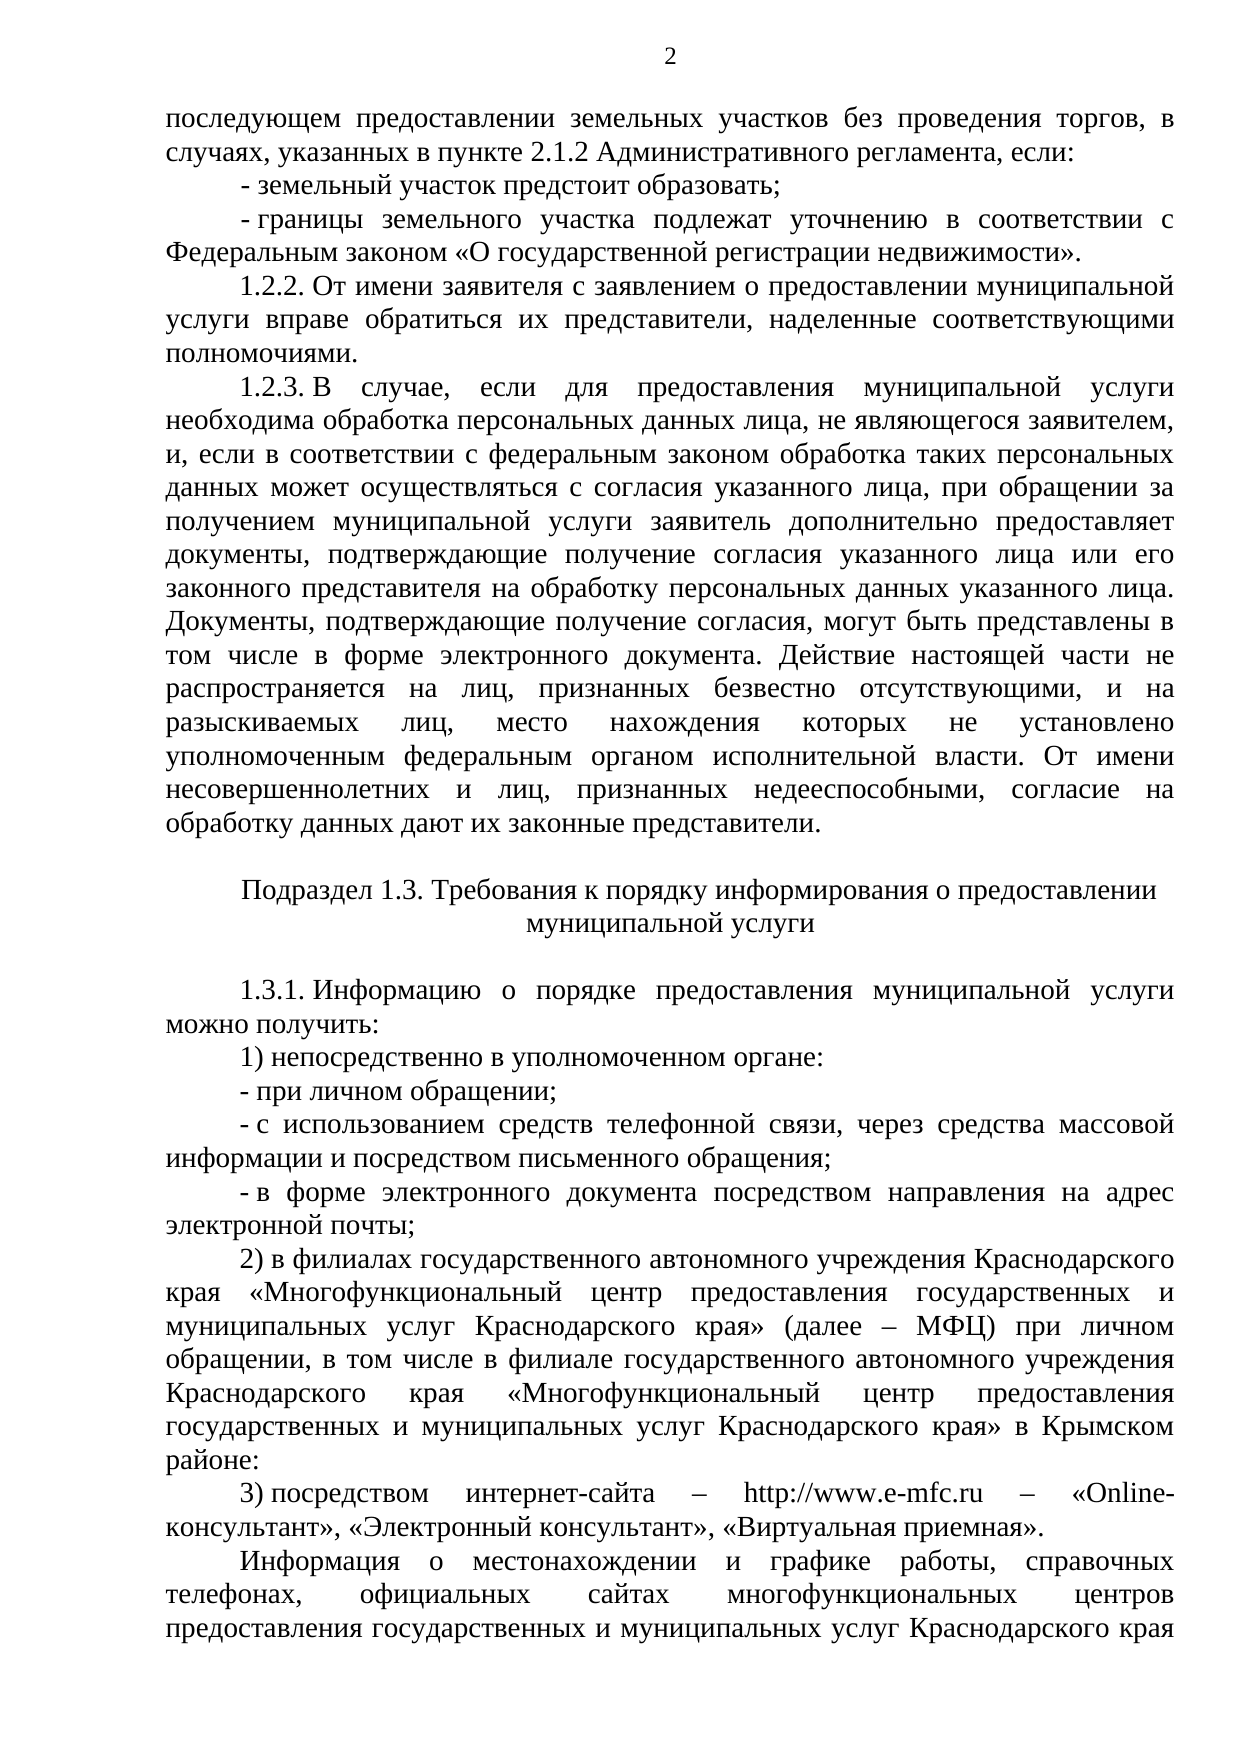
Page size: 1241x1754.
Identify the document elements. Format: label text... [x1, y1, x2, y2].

text 3) посредством интернет-сайта – http://www.e-mfc.ru – «Online-консультант», «Электронный консультант», «Виртуальная приемная». [165, 1476, 1175, 1543]
text 1.2.2. От имени заявителя с заявлением о предоставлении муниципальной услуги вправе обратиться их представители, наделенные соответствующими полномочиями. [165, 268, 1175, 369]
text 1.2.3. В случае, если для предоставления муниципальной услуги необходима обработка персональных данных лица, не являющегося заявителем, и, если в соответствии с федеральным законом обработка таких персональных данных может осуществляться с согласия указанного лица, при обращении за получением муниципальной услуги заявитель дополнительно предоставляет документы, подтверждающие получение согласия указанного лица или его законного представителя на обработку персональных данных указанного лица. Документы, подтверждающие получение согласия, могут быть представлены в том числе в форме электронного документа. Действие настоящей части не распространяется на лиц, признанных безвестно отсутствующими, и на разыскиваемых лиц, место нахождения которых не установлено уполномоченным федеральным органом исполнительной власти. От имени несовершеннолетних и лиц, признанных недееспособными, согласие на обработку данных дают их законные представители. [165, 369, 1175, 838]
text 1) непосредственно в уполномоченном органе: [165, 1039, 1175, 1073]
text - в форме электронного документа посредством направления на адрес электронной почты; [165, 1174, 1175, 1241]
text - границы земельного участка подлежат уточнению в соответствии с Федеральным законом «О государственной регистрации недвижимости». [165, 201, 1175, 268]
text Подраздел 1.3. Требования к порядку информирования о предоставлении муниципальной услуги [165, 872, 1175, 939]
text - с использованием средств телефонной связи, через средства массовой информации и посредством письменного обращения; [165, 1107, 1175, 1174]
text - земельный участок предстоит образовать; [165, 167, 1175, 201]
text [165, 1543, 1175, 1643]
text - при личном обращении; [165, 1073, 1175, 1107]
text 1.3.1. Информацию о порядке предоставления муниципальной услуги можно получить: [165, 972, 1175, 1039]
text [165, 100, 1175, 167]
text 2) в филиалах государственного автономного учреждения Краснодарского края «Многофункциональный центр предоставления государственных и муниципальных услуг Краснодарского края» (далее – МФЦ) при личном обращении, в том числе в филиале государственного автономного учреждения Краснодарского края «Многофункциональный центр предоставления государственных и муниципальных услуг Краснодарского края» в Крымском районе: [165, 1241, 1175, 1476]
